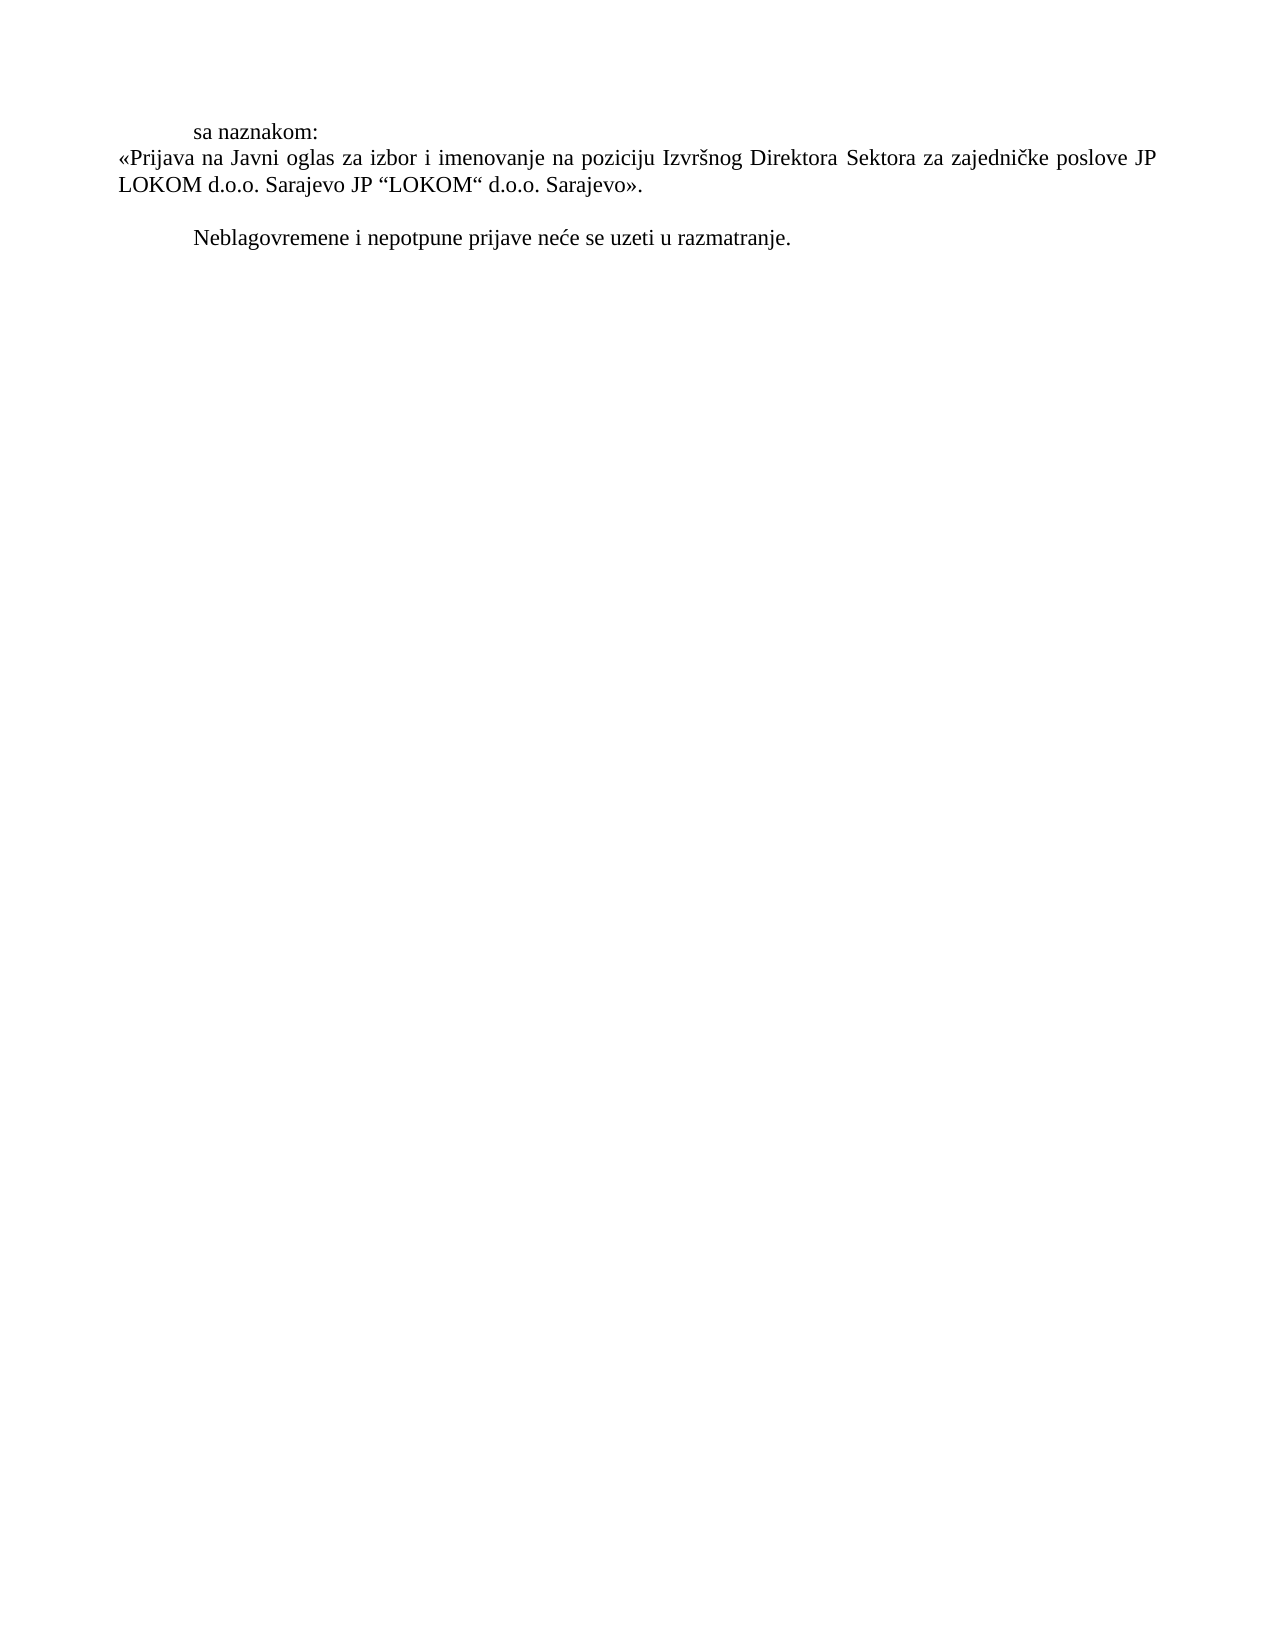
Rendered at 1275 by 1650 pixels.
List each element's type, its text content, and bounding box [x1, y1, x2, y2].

text Neblagovremene i nepotpune prijave neće se uzeti u razmatranje. [118, 223, 1157, 250]
text sa naznakom: [193, 118, 1157, 144]
text «Prijava na Javni oglas za izbor i imenovanje na poziciju Izvršnog Direktora Sektora za zajedničke poslove JP LOKOM d.o.o. Sarajevo JP “LOKOM“ d.o.o. Sarajevo». [118, 144, 1157, 197]
